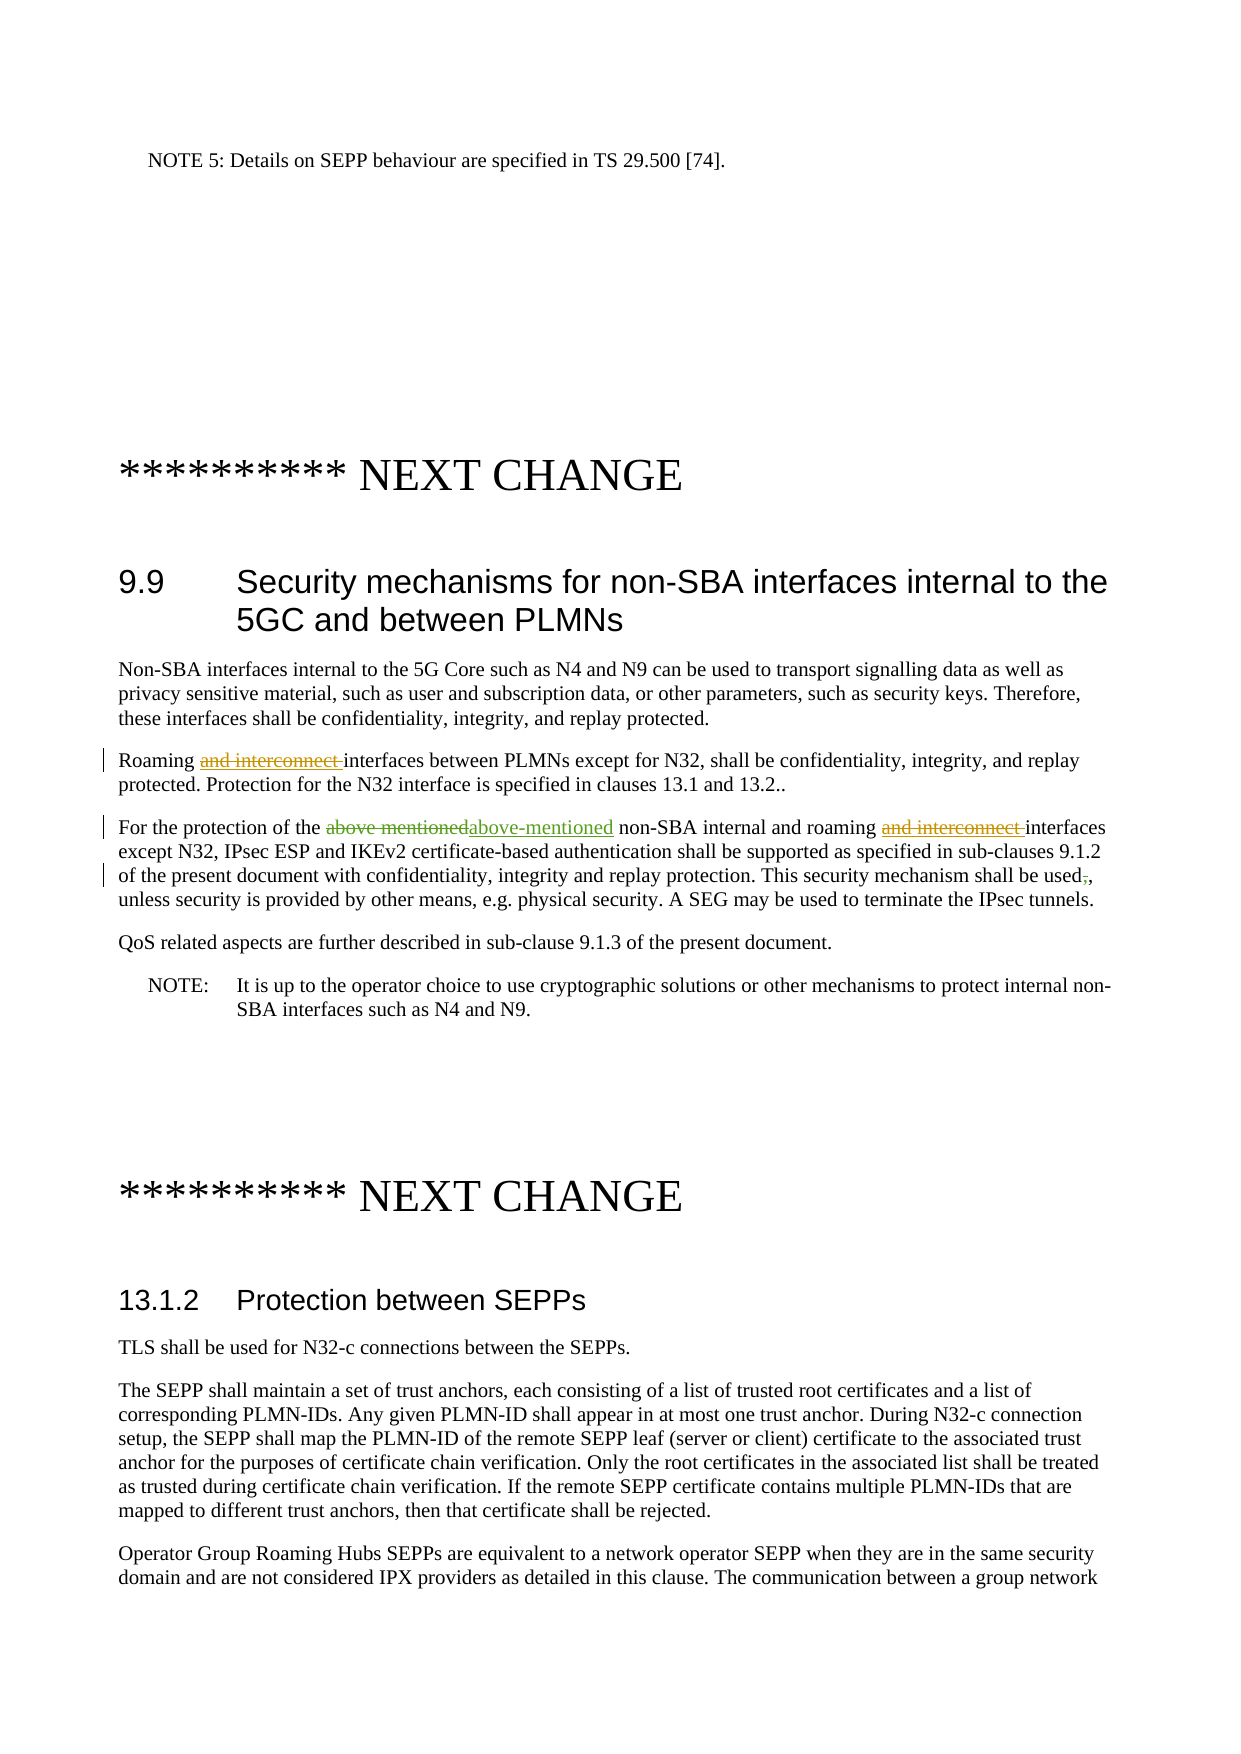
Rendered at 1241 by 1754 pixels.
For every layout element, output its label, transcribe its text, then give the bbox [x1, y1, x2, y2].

text Roaming interfaces between PLMNs except for N32, shall be confidentiality, integrity, and replay protected. Protection for the N32 interface is specified in clauses 13.1 and 13.2.. [118, 748, 1122, 796]
subtitle 9.9 Security mechanisms for non-SBA interfaces internal to the 5GC and between PLMNs [118, 562, 1122, 638]
text NOTE: It is up to the operator choice to use cryptographic solutions or other mechanisms to protect internal non-SBA interfaces such as N4 and N9. [148, 973, 1122, 1021]
text ********** NEXT CHANGE [118, 1168, 1122, 1221]
text ********** NEXT CHANGE [118, 447, 1122, 500]
text For the protection of the non-SBA internal and roaming interfaces except N32, IPsec ESP and IKEv2 certificate-based authentication shall be supported as specified in sub-clauses 9.1.2 of the present document with confidentiality, integrity and replay protection. This security mechanism shall be used, unless security is provided by other means, e.g. physical security. A SEG may be used to terminate the IPsec tunnels. [118, 815, 1122, 911]
text The SEPP shall maintain a set of trust anchors, each consisting of a list of trusted root certificates and a list of corresponding PLMN-IDs. Any given PLMN-ID shall appear in at most one trust anchor. During N32-c connection setup, the SEPP shall map the PLMN-ID of the remote SEPP leaf (server or client) certificate to the associated trust anchor for the purposes of certificate chain verification. Only the root certificates in the associated list shall be treated as trusted during certificate chain verification. If the remote SEPP certificate contains multiple PLMN-IDs that are mapped to different trust anchors, then that certificate shall be rejected. [118, 1378, 1122, 1522]
text Non-SBA interfaces internal to the 5G Core such as N4 and N9 can be used to transport signalling data as well as privacy sensitive material, such as user and subscription data, or other parameters, such as security keys. Therefore, these interfaces shall be confidentiality, integrity, and replay protected. [118, 657, 1122, 729]
subtitle 13.1.2 Protection between SEPPs [118, 1282, 1122, 1316]
text QoS related aspects are further described in sub-clause 9.1.3 of the present document. [118, 930, 1122, 954]
text TLS shall be used for N32-c connections between the SEPPs. [118, 1335, 1122, 1359]
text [118, 1541, 1122, 1589]
text NOTE 5: Details on SEPP behaviour are specified in TS 29.500 [74]. [148, 148, 1122, 172]
